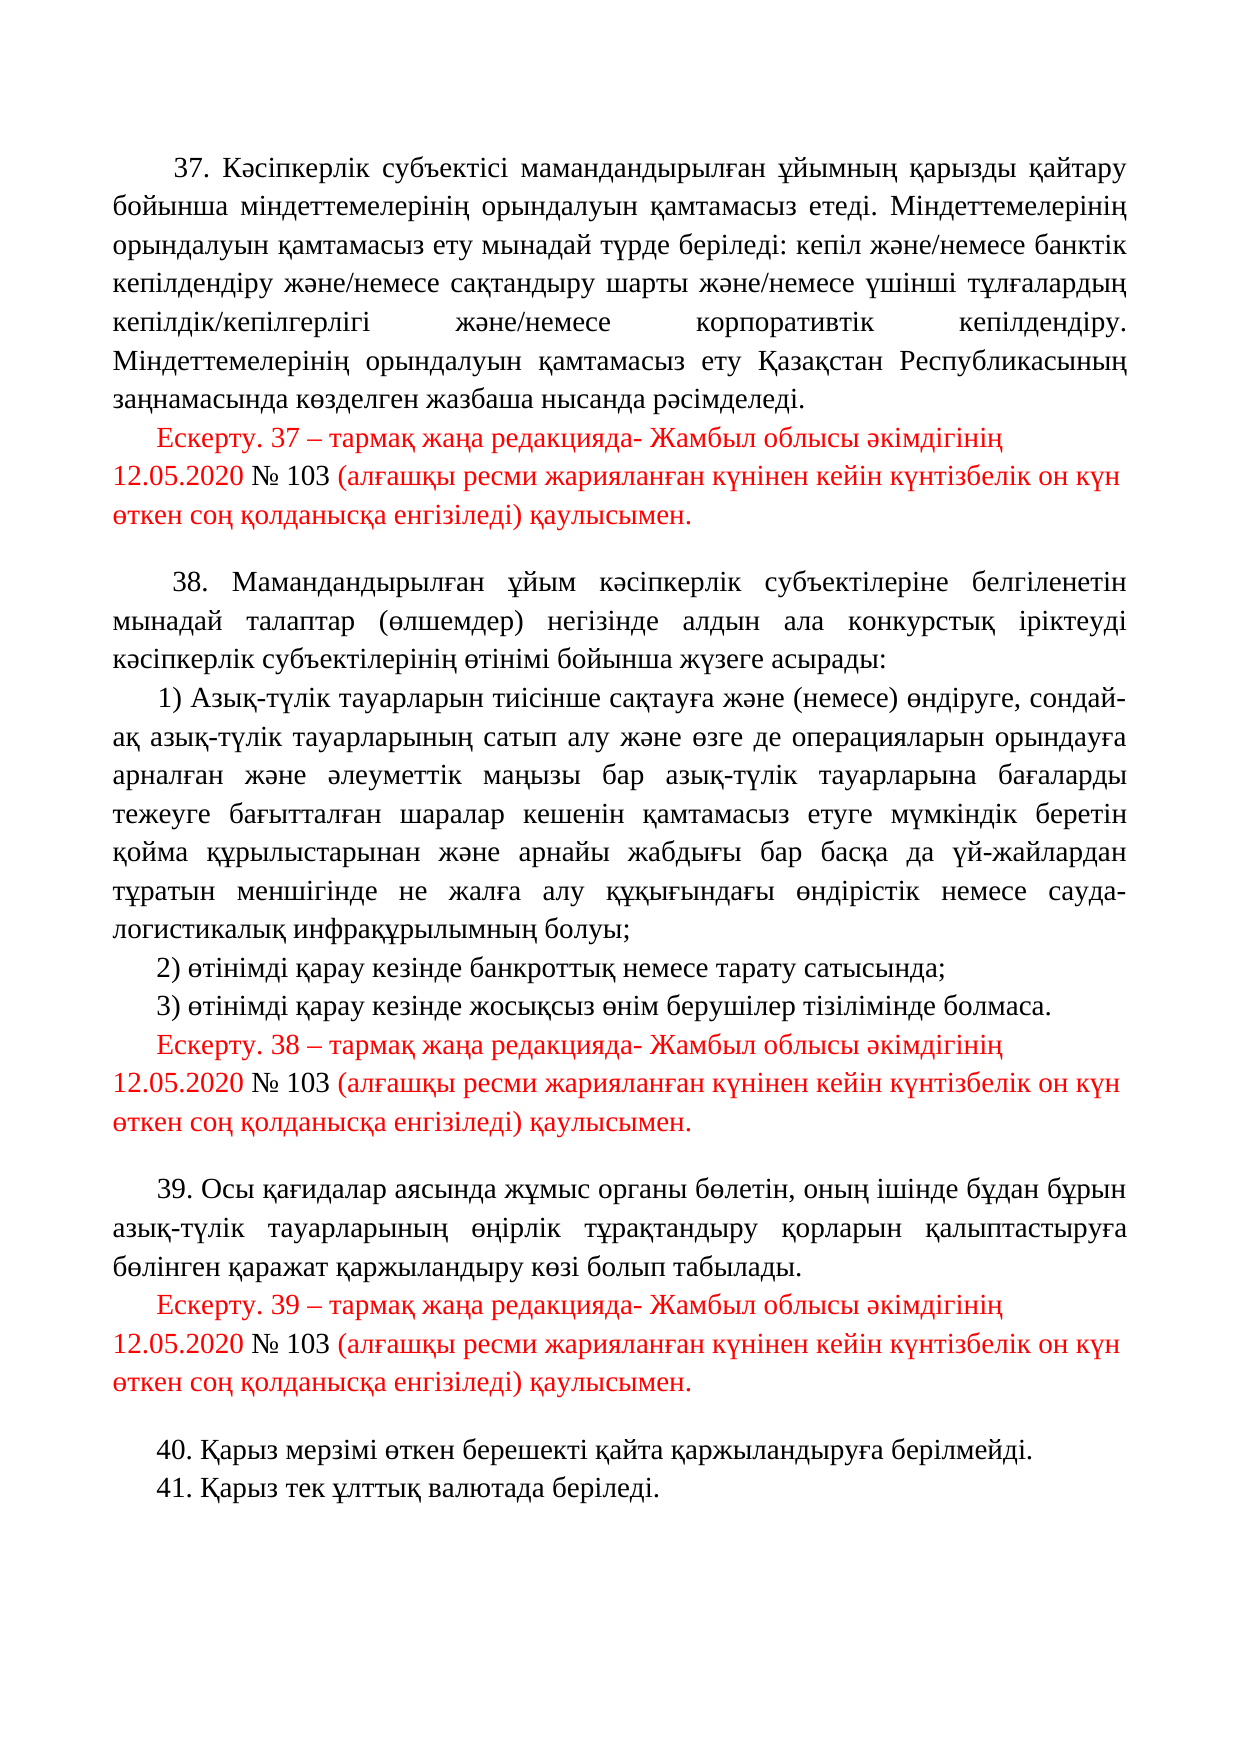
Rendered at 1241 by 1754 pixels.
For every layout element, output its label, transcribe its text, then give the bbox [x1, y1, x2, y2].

text 41. Қарыз тек ұлттық валютада беріледі. [112, 1471, 1128, 1504]
text 39. Осы қағидалар аясында жұмыс органы бөлетін, оның ішінде бұдан бұрын азық-түлік тауарларының өңірлік тұрақтандыру қорларын қалыптастыруға бөлінген қаражат қаржыландыру көзі болып табылады. [112, 1172, 1128, 1282]
text 3) өтінімді қарау кезінде жосықсыз өнім берушілер тізілімінде болмаса. [112, 988, 1128, 1022]
text 38. Мамандандырылған ұйым кәсіпкерлік субъектілеріне белгіленетін мынадай талаптар (өлшемдер) негізінде алдын ала конкурстық іріктеуді кәсіпкерлік субъектілерінің өтінімі бойынша жүзеге асырады: [112, 564, 1128, 675]
text 2) өтінімді қарау кезінде банкроттық немесе тарату сатысында; [112, 950, 1128, 983]
text Ескерту. 37 – тармақ жаңа редакцияда- Жамбыл облысы әкімдігінің 12.05.2020 № 103 (алғашқы ресми жарияланған күнінен кейін күнтізбелік он күн өткен соң қолданысқа енгізіледі) қаулысымен. [112, 420, 1128, 561]
text 40. Қарыз мерзімі өткен берешекті қайта қаржыландыруға берілмейді. [112, 1432, 1128, 1466]
text Ескерту. 38 – тармақ жаңа редакцияда- Жамбыл облысы әкімдігінің 12.05.2020 № 103 (алғашқы ресми жарияланған күнінен кейін күнтізбелік он күн өткен соң қолданысқа енгізіледі) қаулысымен. [112, 1027, 1128, 1168]
text Ескерту. 39 – тармақ жаңа редакцияда- Жамбыл облысы әкімдігінің 12.05.2020 № 103 (алғашқы ресми жарияланған күнінен кейін күнтізбелік он күн өткен соң қолданысқа енгізіледі) қаулысымен. [112, 1287, 1128, 1428]
text 37. Кәсіпкерлік субъектісі мамандандырылған ұйымның қарызды қайтару бойынша міндеттемелерінің орындалуын қамтамасыз етеді. Міндеттемелерінің орындалуын қамтамасыз ету мынадай түрде беріледі: кепіл және/немесе банктік кепілдендіру және/немесе сақтандыру шарты және/немесе үшінші тұлғалардың кепілдік/кепілгерлігі және/немесе корпоративтік кепілдендіру. Міндеттемелерінің орындалуын қамтамасыз ету Қазақстан Республикасының заңнамасында көзделген жазбаша нысанда рәсімделеді. [112, 150, 1128, 415]
text 1) Азық-түлік тауарларын тиісінше сақтауға және (немесе) өндіруге, сондай-ақ азық-түлік тауарларының сатып алу және өзге де операцияларын орындауға арналған және әлеуметтік маңызы бар азық-түлік тауарларына бағаларды тежеуге бағытталған шаралар кешенін қамтамасыз етуге мүмкіндік беретін қойма құрылыстарынан және арнайы жабдығы бар басқа да үй-жайлардан тұратын меншігінде не жалға алу құқығындағы өндірістік немесе сауда-логистикалық инфрақұрылымның болуы; [112, 680, 1128, 945]
